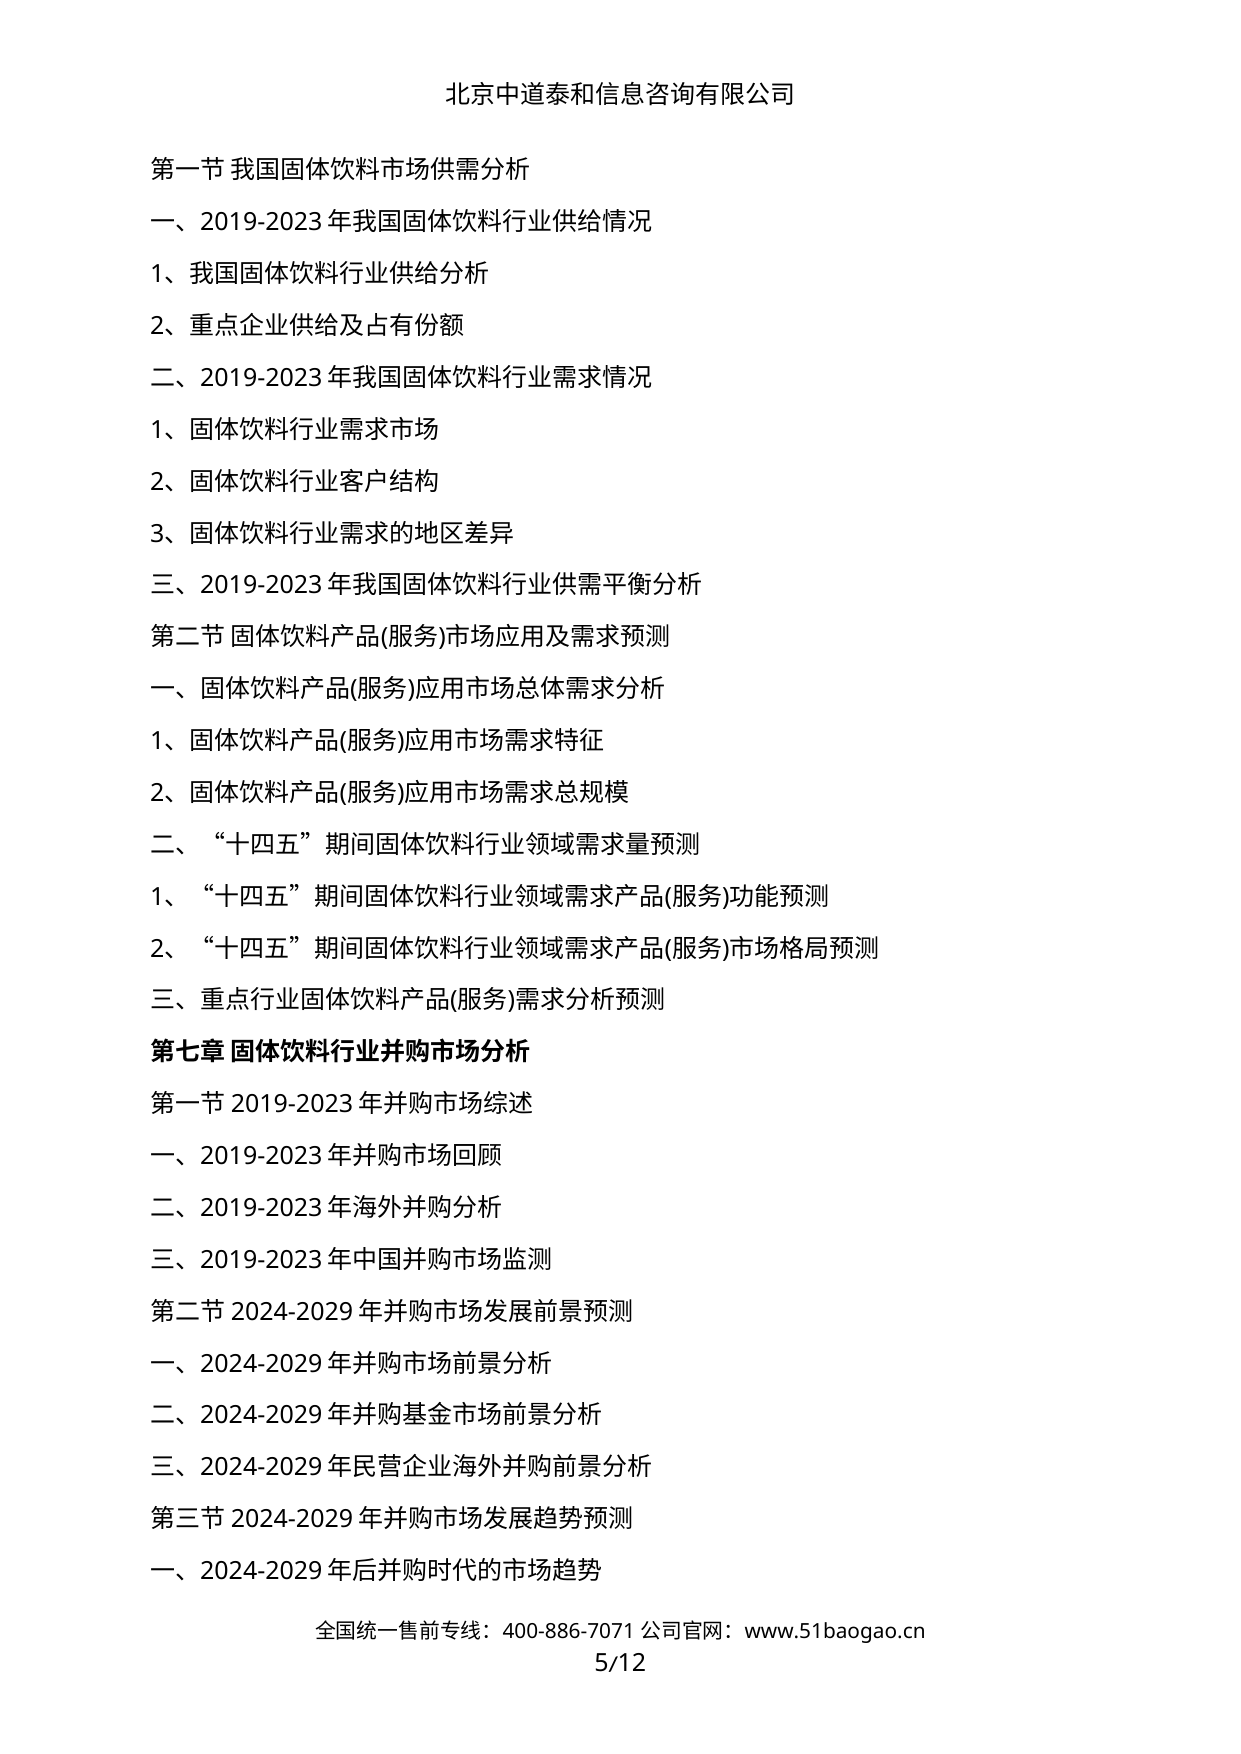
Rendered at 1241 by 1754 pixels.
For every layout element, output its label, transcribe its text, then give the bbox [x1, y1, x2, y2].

text 二、2024-2029年并购基金市场前景分析 [150, 1395, 1090, 1431]
text 二、“十四五”期间固体饮料行业领域需求量预测 [150, 824, 1090, 861]
text 第一节 我国固体饮料市场供需分析 [150, 150, 1090, 186]
text 一、固体饮料产品(服务)应用市场总体需求分析 [150, 669, 1090, 705]
text 三、2019-2023年我国固体饮料行业供需平衡分析 [150, 565, 1090, 601]
text 三、2019-2023年中国并购市场监测 [150, 1239, 1090, 1276]
text 2、固体饮料产品(服务)应用市场需求总规模 [150, 772, 1090, 809]
text 第一节 2019-2023年并购市场综述 [150, 1084, 1090, 1120]
text 三、2024-2029年民营企业海外并购前景分析 [150, 1447, 1090, 1483]
text 3、固体饮料行业需求的地区差异 [150, 513, 1090, 549]
text 1、固体饮料行业需求市场 [150, 409, 1090, 446]
text 1、“十四五”期间固体饮料行业领域需求产品(服务)功能预测 [150, 876, 1090, 912]
text 二、2019-2023年海外并购分析 [150, 1187, 1090, 1224]
text 第三节 2024-2029年并购市场发展趋势预测 [150, 1499, 1090, 1535]
text 一、2019-2023年并购市场回顾 [150, 1136, 1090, 1172]
text 第二节 固体饮料产品(服务)市场应用及需求预测 [150, 617, 1090, 653]
text 1、固体饮料产品(服务)应用市场需求特征 [150, 721, 1090, 757]
text 一、2019-2023年我国固体饮料行业供给情况 [150, 202, 1090, 238]
text 1、我国固体饮料行业供给分析 [150, 254, 1090, 290]
text 第七章 固体饮料行业并购市场分析 [150, 1032, 1090, 1068]
text 2、“十四五”期间固体饮料行业领域需求产品(服务)市场格局预测 [150, 928, 1090, 964]
text 2、重点企业供给及占有份额 [150, 306, 1090, 342]
text 三、重点行业固体饮料产品(服务)需求分析预测 [150, 980, 1090, 1016]
text 2、固体饮料行业客户结构 [150, 461, 1090, 497]
text 一、2024-2029年并购市场前景分析 [150, 1343, 1090, 1379]
text 第二节 2024-2029年并购市场发展前景预测 [150, 1291, 1090, 1327]
text 二、2019-2023年我国固体饮料行业需求情况 [150, 357, 1090, 394]
text 一、2024-2029年后并购时代的市场趋势 [150, 1551, 1090, 1587]
